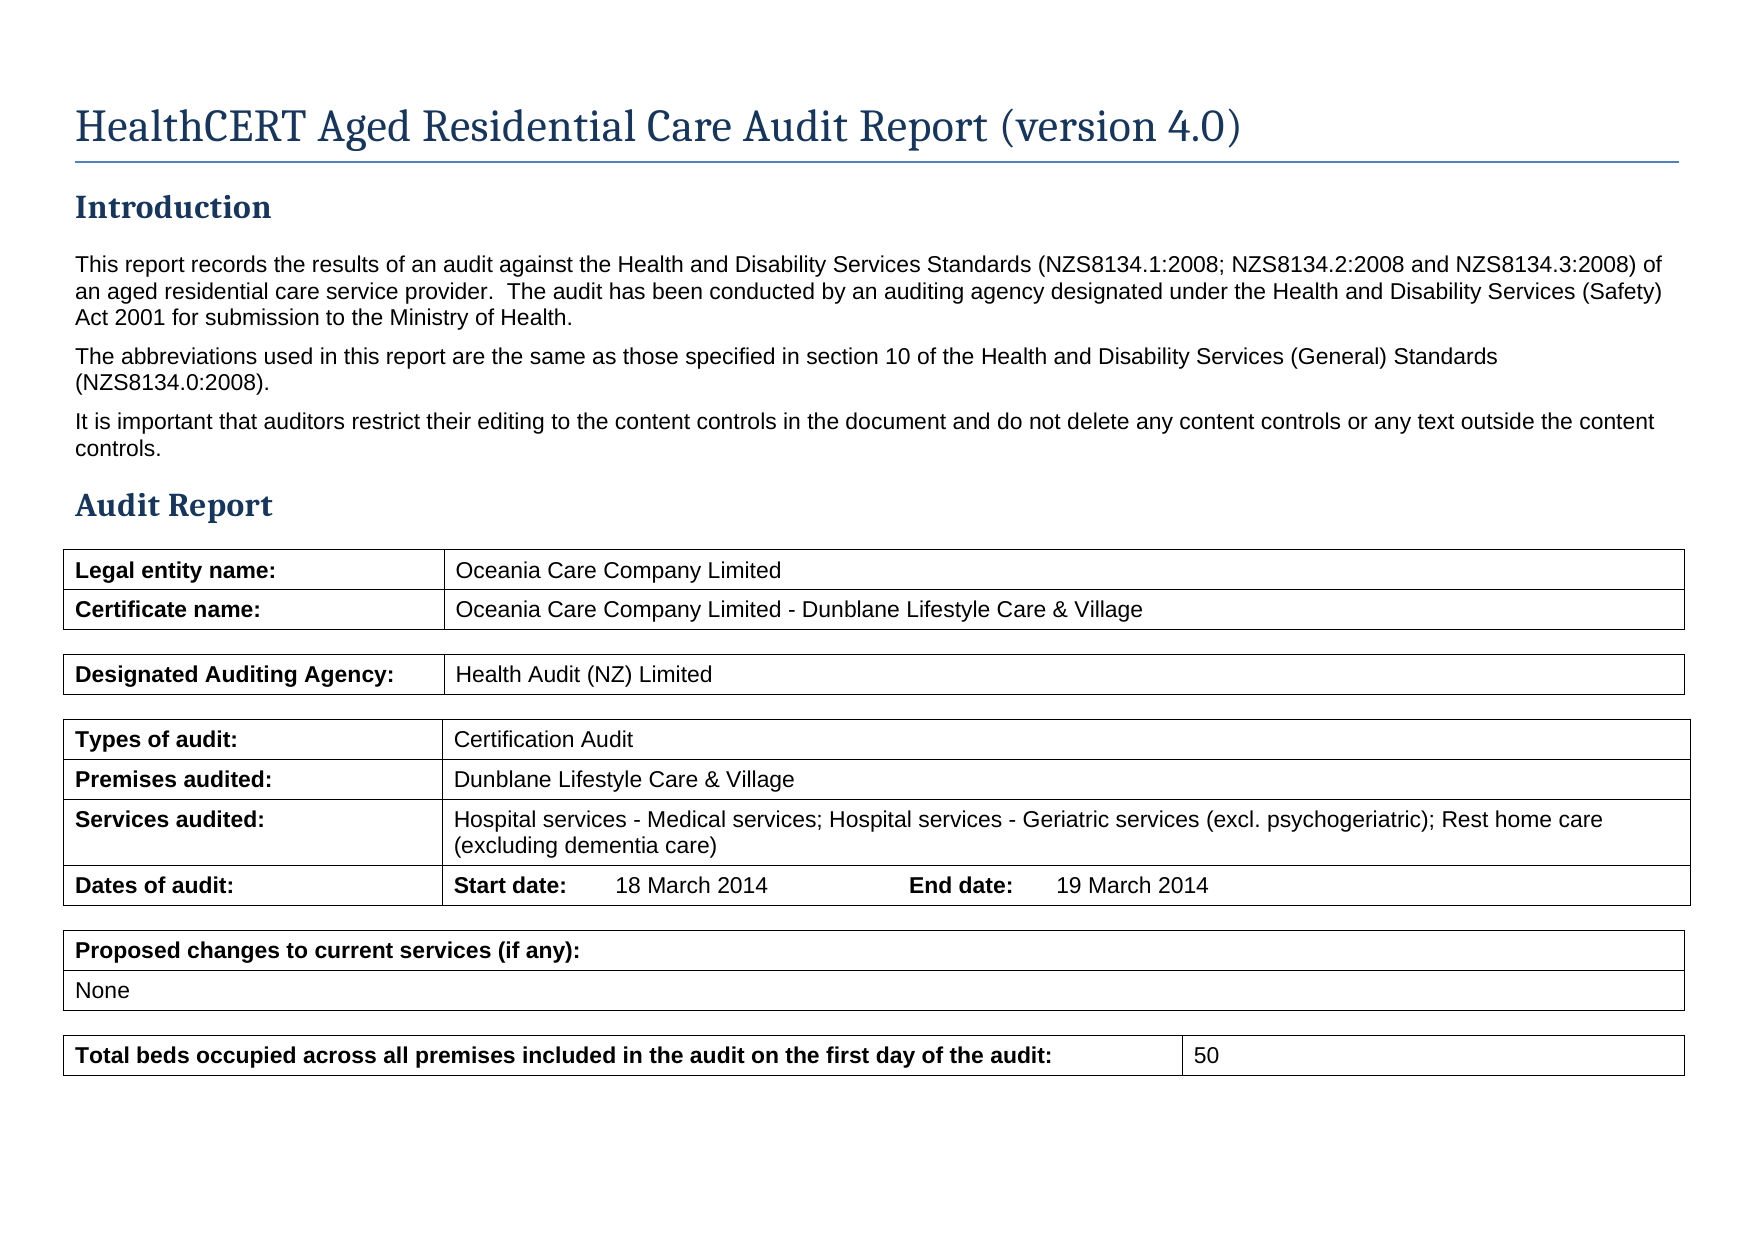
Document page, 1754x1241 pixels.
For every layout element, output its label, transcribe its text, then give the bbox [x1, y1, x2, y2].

table_cell Hospital services - Medical services; Hospital services - Geriatric services (excl. psychogeriatric); Rest home care (excluding dementia care) [443, 800, 1690, 865]
table_header Designated Auditing Agency: [64, 655, 444, 694]
table_cell Premises audited: [64, 760, 442, 799]
table_cell End date: [898, 866, 1045, 905]
table_cell Dunblane Lifestyle Care & Village [443, 760, 1690, 799]
table_cell Certificate name: [64, 590, 444, 629]
table_cell 18 March 2014 [604, 866, 898, 905]
table_header Types of audit: [64, 720, 442, 759]
table_cell Dates of audit: [64, 866, 442, 905]
text The abbreviations used in this report are the same as those specified in section 10 of the Health and Disability Services (General) Standards (NZS8134.0:2008). [75, 343, 1679, 396]
subtitle Introduction [75, 188, 1679, 226]
table_header 50 [1183, 1036, 1684, 1074]
table_cell Start date: [443, 866, 604, 905]
table_header Proposed changes to current services (if any): [64, 931, 1684, 970]
text It is important that auditors restrict their editing to the content controls in the document and do not delete any content controls or any text outside the content controls. [75, 408, 1679, 461]
text This report records the results of an audit against the Health and Disability Services Standards (NZS8134.1:2008; NZS8134.2:2008 and NZS8134.3:2008) of an aged residential care service provider. The audit has been conducted by an auditing agency designated under the Health and Disability Services (Safety) Act 2001 for submission to the Ministry of Health. [75, 251, 1679, 331]
table_header Legal entity name: [64, 550, 444, 589]
table_header Total beds occupied across all premises included in the audit on the first day of the audit: [64, 1036, 1182, 1074]
table_header Health Audit (NZ) Limited [445, 655, 1684, 694]
table_cell Oceania Care Company Limited - Dunblane Lifestyle Care & Village [445, 590, 1684, 629]
subtitle Audit Report [75, 486, 1679, 524]
table_cell None [64, 971, 1684, 1010]
table_header Certification Audit [443, 720, 1690, 759]
table_cell 19 March 2014 [1045, 866, 1690, 905]
table_cell Services audited: [64, 800, 442, 865]
subtitle HealthCERT Aged Residential Care Audit Report (version 4.0) [75, 100, 1679, 161]
table_header Oceania Care Company Limited [445, 550, 1684, 589]
